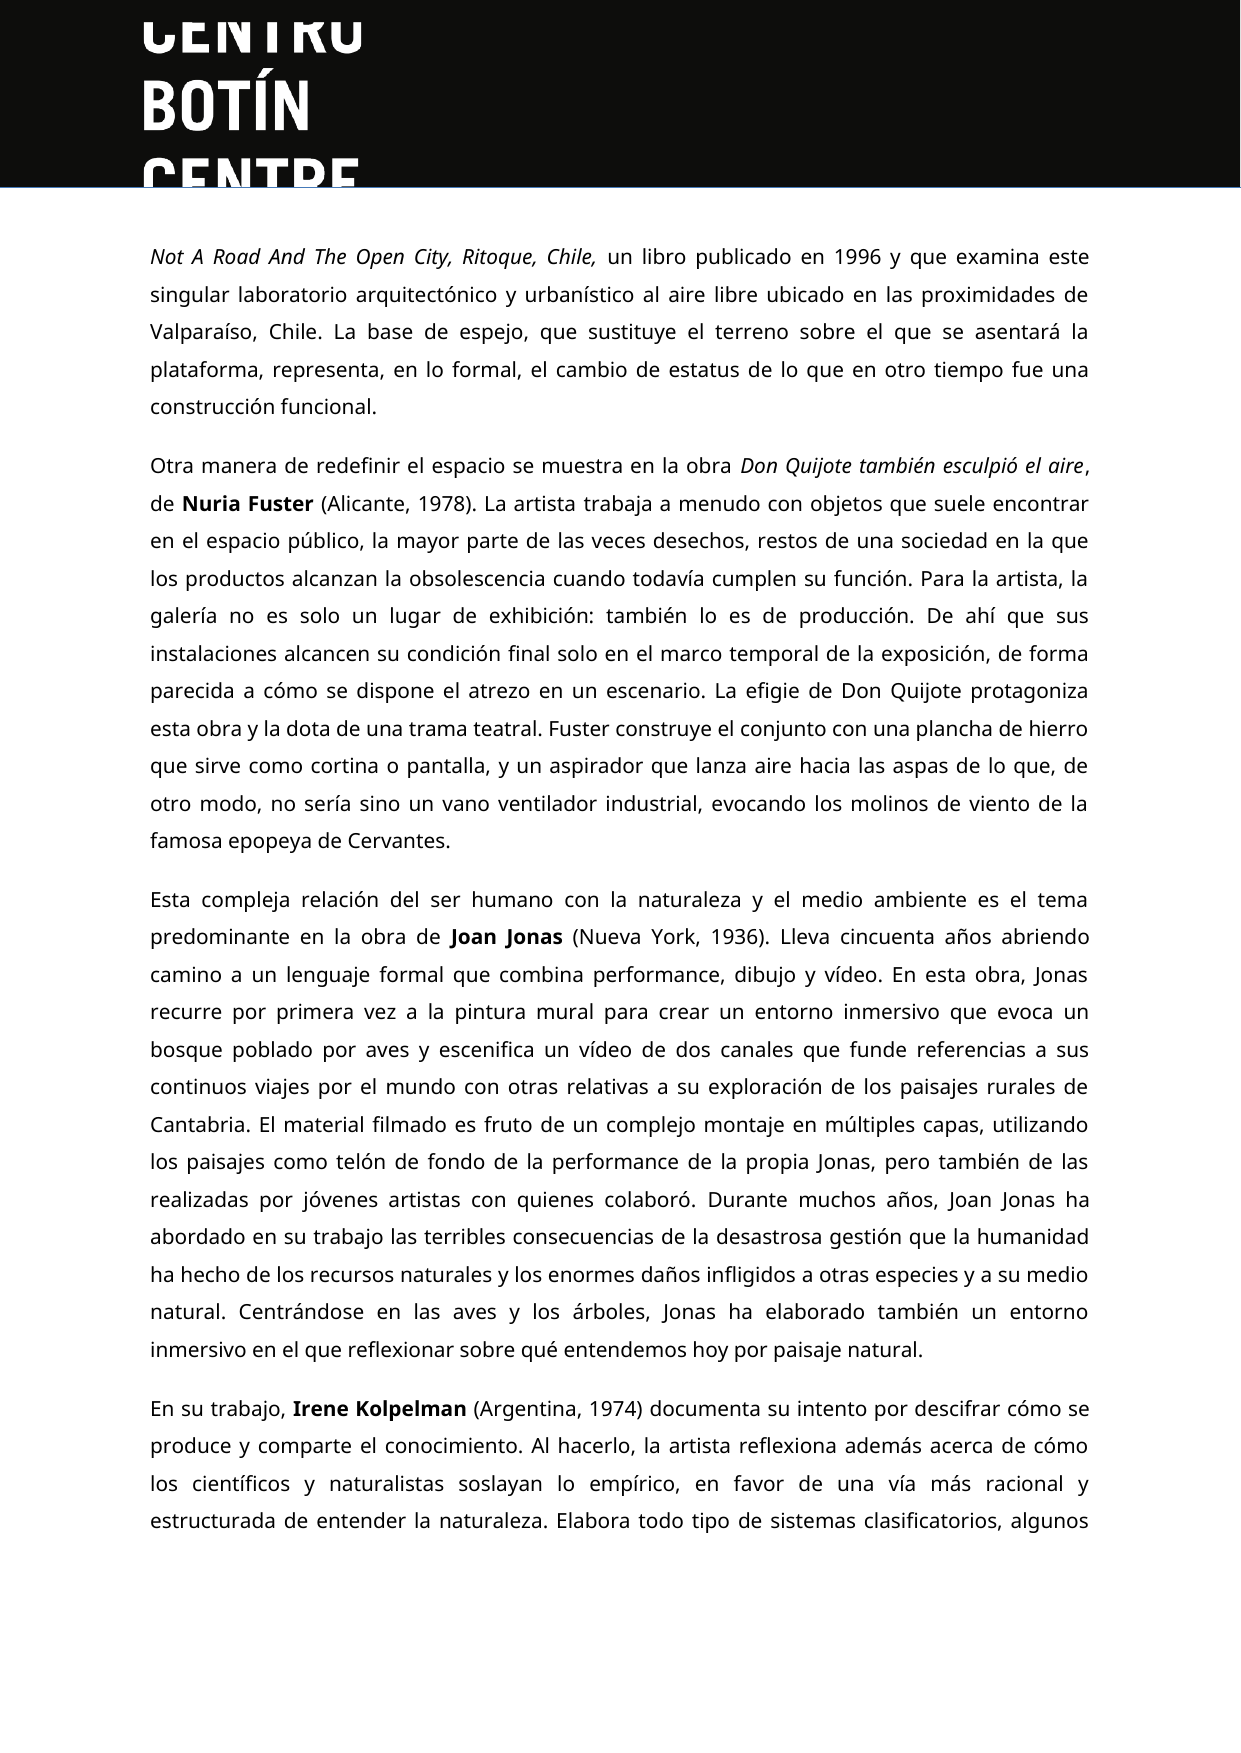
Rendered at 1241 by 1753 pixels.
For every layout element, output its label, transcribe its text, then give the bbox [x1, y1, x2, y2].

text Otra manera de redefinir el espacio se muestra en la obra Don Quijote también esculpió el aire, de Nuria Fuster (Alicante, 1978). La artista trabaja a menudo con objetos que suele encontrar en el espacio público, la mayor parte de las veces desechos, restos de una sociedad en la que los productos alcanzan la obsolescencia cuando todavía cumplen su función. Para la artista, la galería no es solo un lugar de exhibición: también lo es de producción. De ahí que sus instalaciones alcancen su condición final solo en el marco temporal de la exposición, de forma parecida a cómo se dispone el atrezo en un escenario. La efigie de Don Quijote protagoniza esta obra y la dota de una trama teatral. Fuster construye el conjunto con una plancha de hierro que sirve como cortina o pantalla, y un aspirador que lanza aire hacia las aspas de lo que, de otro modo, no sería sino un vano ventilador industrial, evocando los molinos de viento de la famosa epopeya de Cervantes. [150, 447, 1090, 859]
text Esta compleja relación del ser humano con la naturaleza y el medio ambiente es el tema predominante en la obra de Joan Jonas (Nueva York, 1936). Lleva cincuenta años abriendo camino a un lenguaje formal que combina performance, dibujo y vídeo. En esta obra, Jonas recurre por primera vez a la pintura mural para crear un entorno inmersivo que evoca un bosque poblado por aves y escenifica un vídeo de dos canales que funde referencias a sus continuos viajes por el mundo con otras relativas a su exploración de los paisajes rurales de Cantabria. El material filmado es fruto de un complejo montaje en múltiples capas, utilizando los paisajes como telón de fondo de la performance de la propia Jonas, pero también de las realizadas por jóvenes artistas con quienes colaboró. Durante muchos años, Joan Jonas ha abordado en su trabajo las terribles consecuencias de la desastrosa gestión que la humanidad ha hecho de los recursos naturales y los enormes daños infligidos a otras especies y a su medio natural. Centrándose en las aves y los árboles, Jonas ha elaborado también un entorno inmersivo en el que reflexionar sobre qué entendemos hoy por paisaje natural. [150, 880, 1090, 1368]
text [150, 238, 1090, 425]
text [150, 1389, 1090, 1539]
